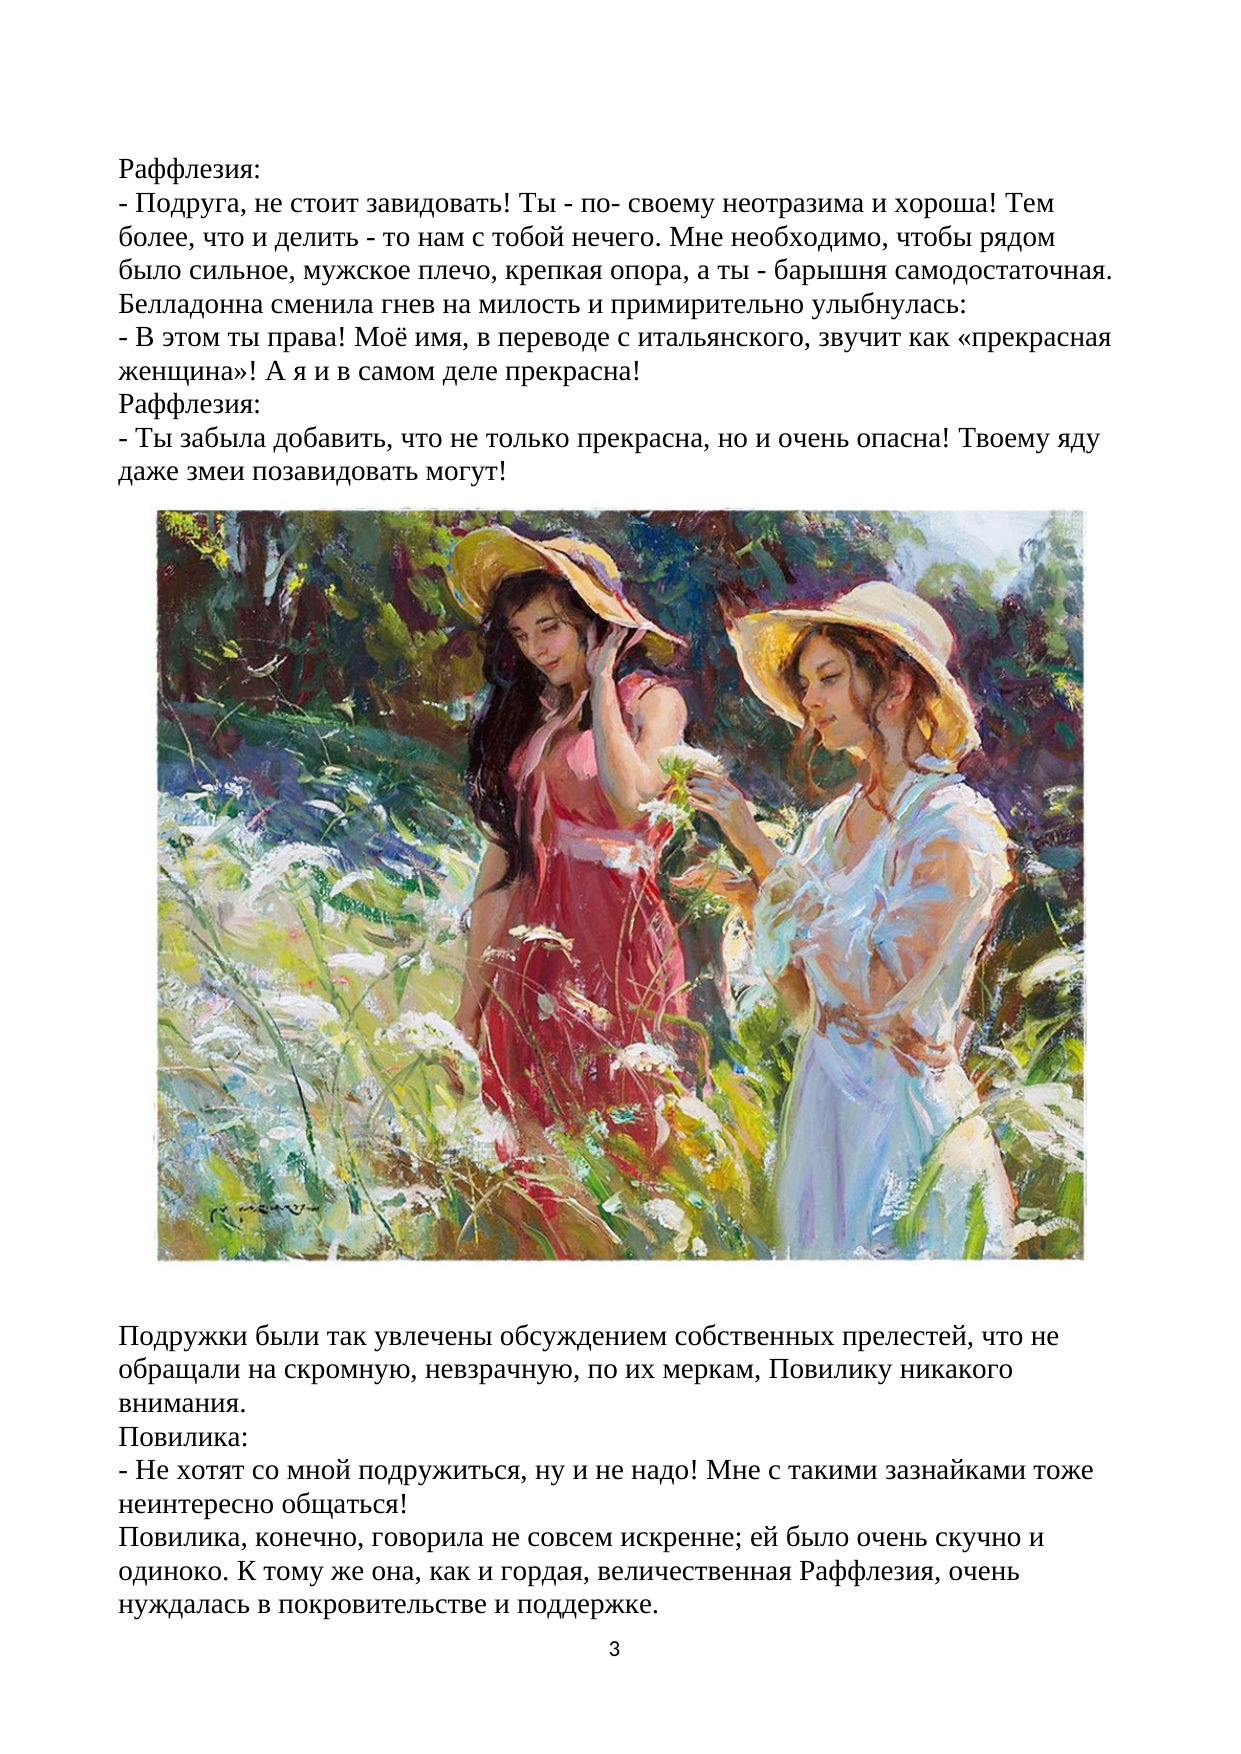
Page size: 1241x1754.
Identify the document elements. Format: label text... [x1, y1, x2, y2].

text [118, 1284, 1122, 1620]
text Раффлезия: - Подруга, не стоит завидовать! Ты - по- своему неотразима и хороша! Тем более, что и делить - то нам с тобой нечего. Мне необходимо, чтобы рядом было сильное, мужское плечо, крепкая опора, а ты - барышня самодостаточная. Белладонна сменила гнев на милость и примирительно улыбнулась: - В этом ты права! Моё имя, в переводе с итальянского, звучит как «прекрасная женщина»! А я и в самом деле прекрасна! Раффлезия: - Ты забыла добавить, что не только прекрасна, но и очень опасна! Твоему яду даже змеи позавидовать могут! [118, 118, 1122, 487]
picture [149, 503, 1092, 1268]
